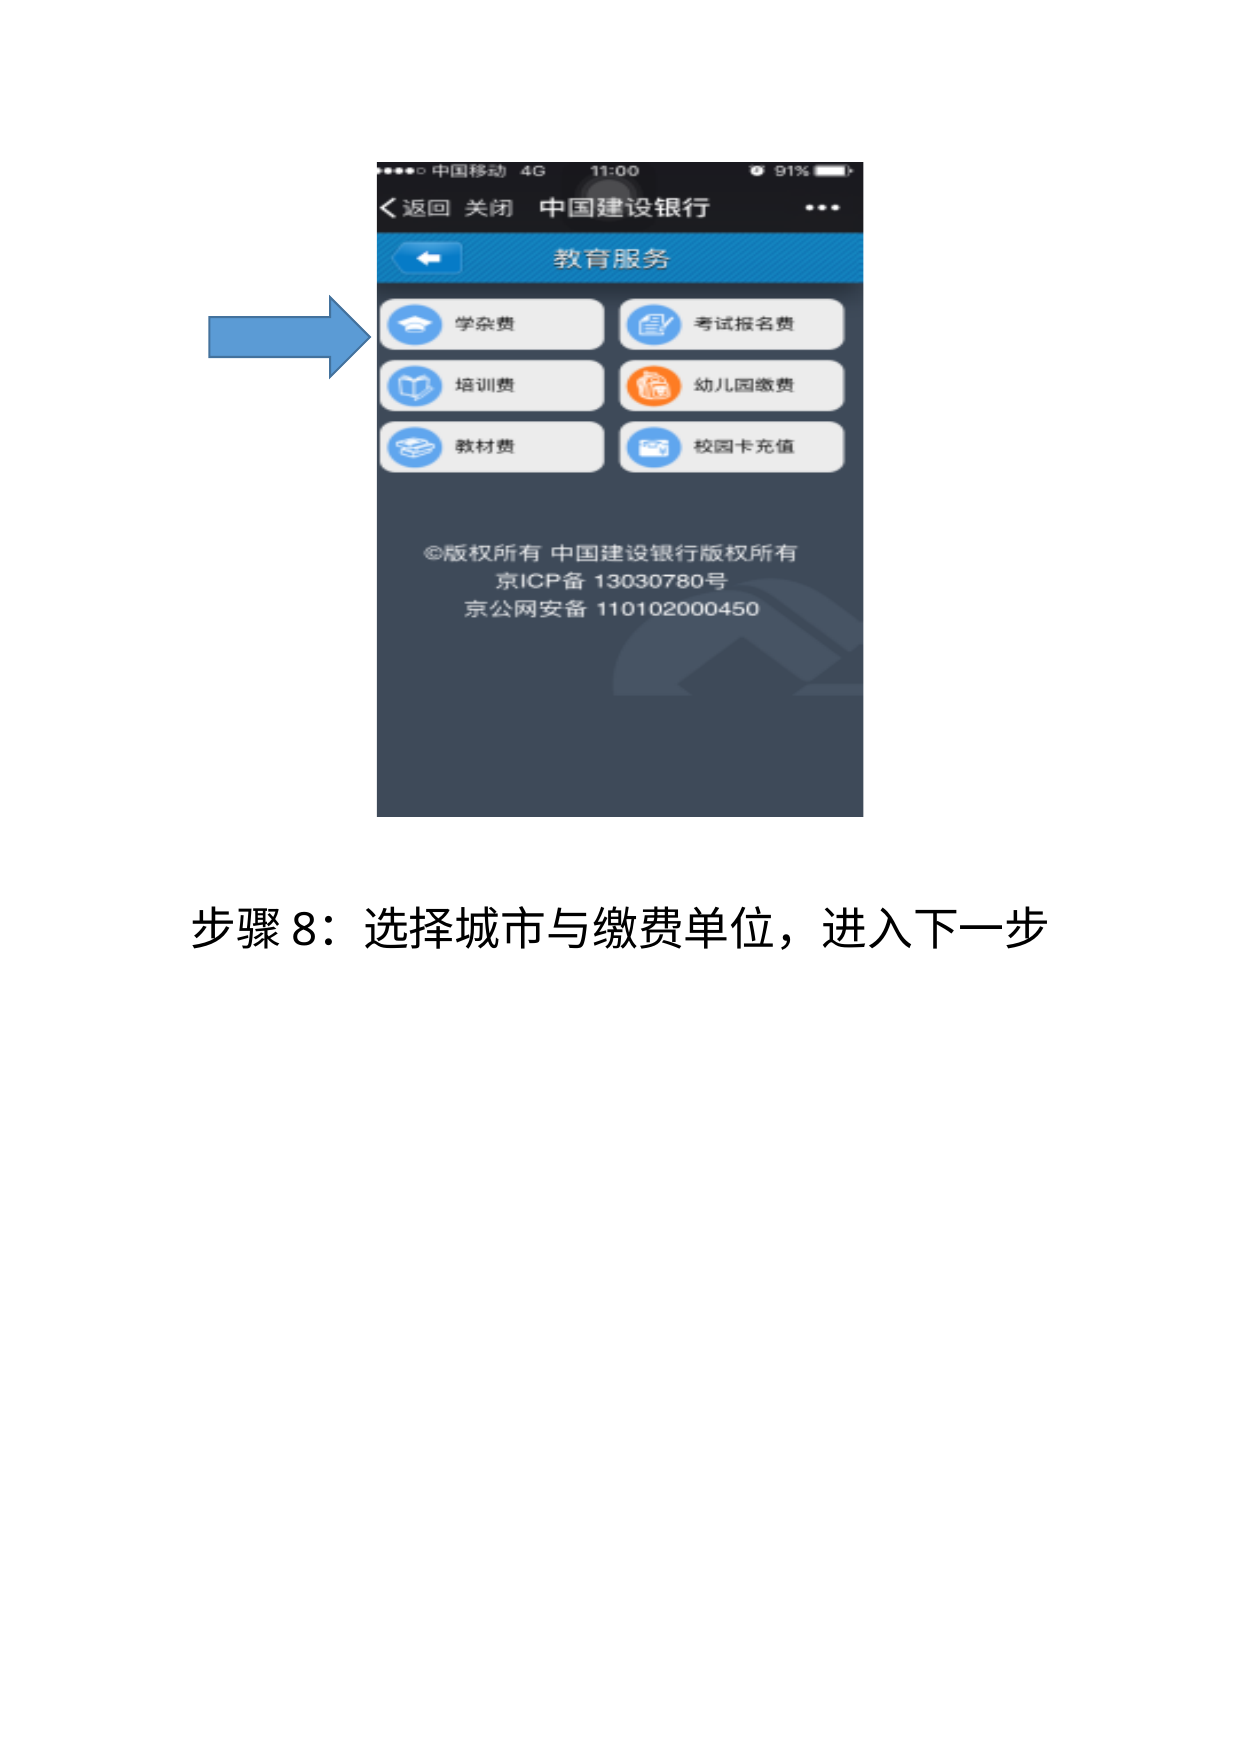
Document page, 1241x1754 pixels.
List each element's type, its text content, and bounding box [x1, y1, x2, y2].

picture [376, 162, 864, 817]
text 步骤8：选择城市与缴费单位，进入下一步 [187, 877, 1053, 974]
